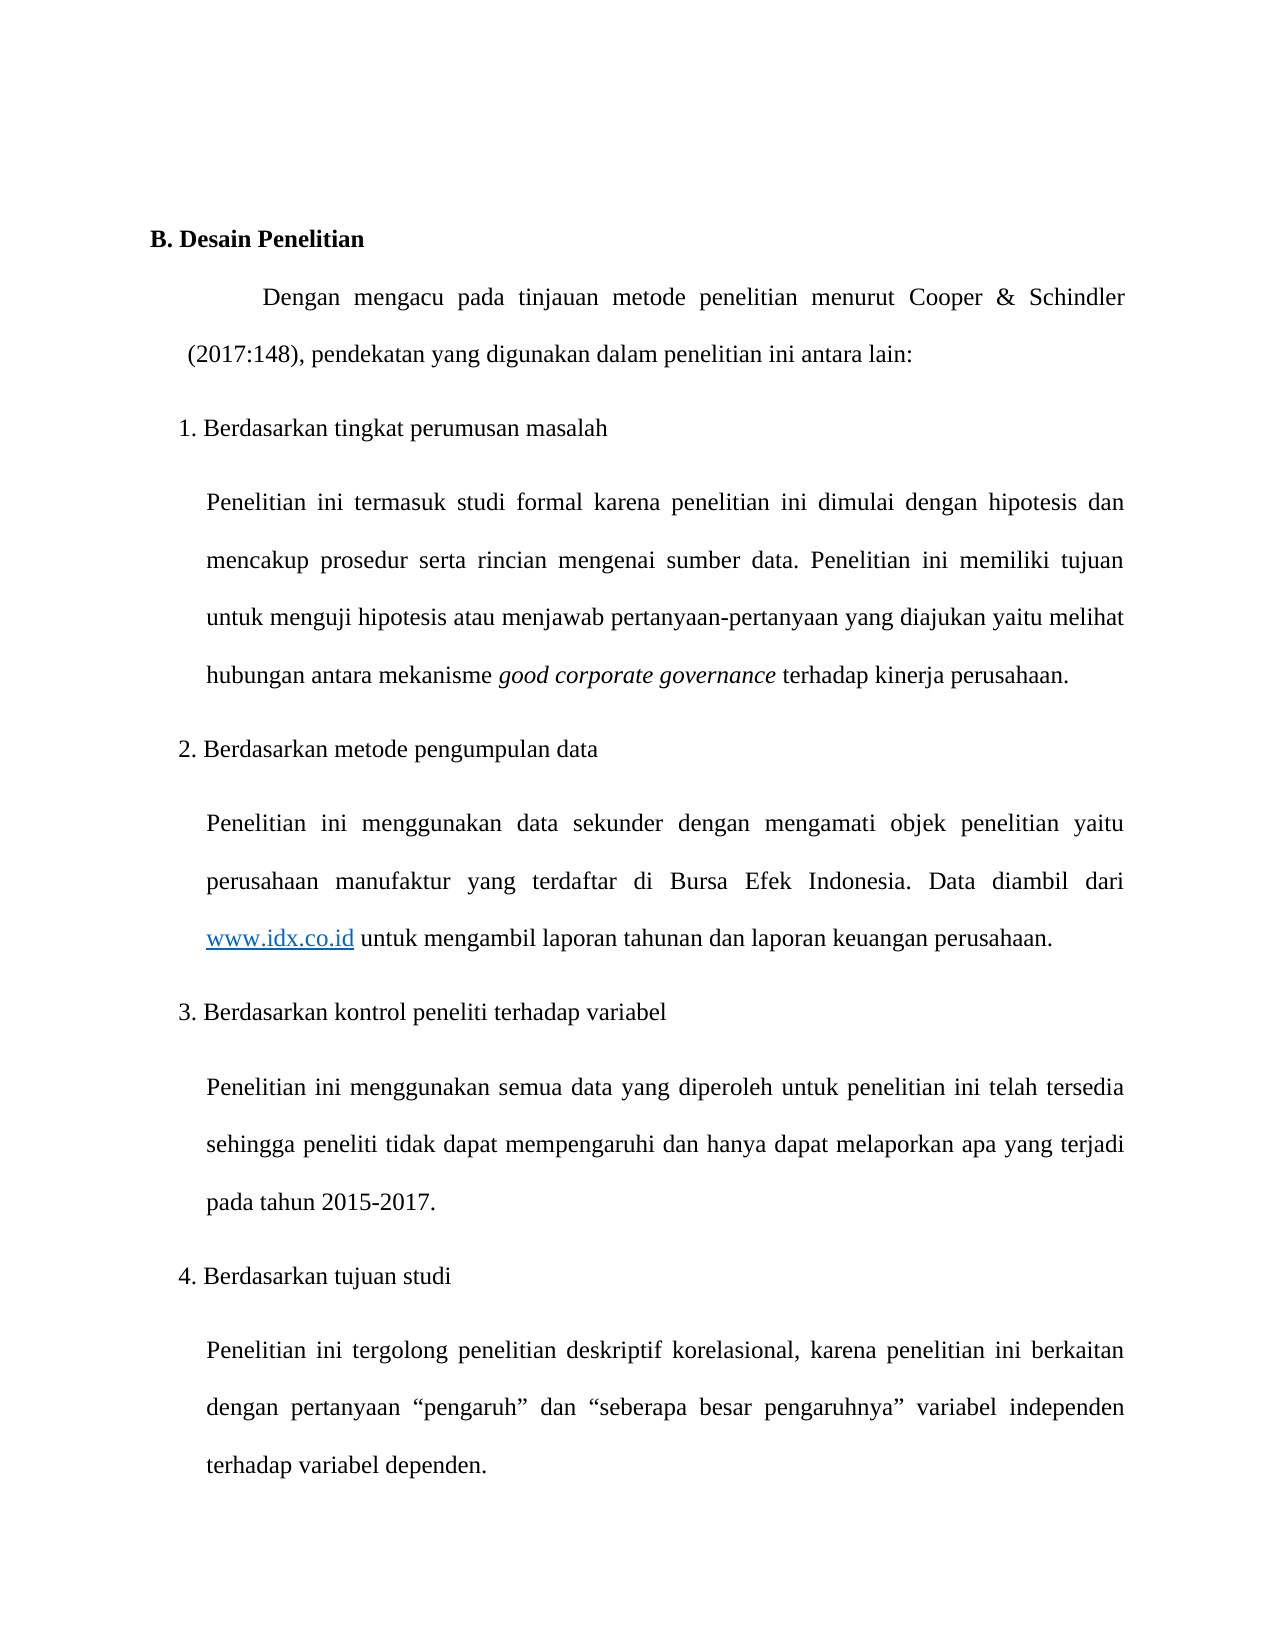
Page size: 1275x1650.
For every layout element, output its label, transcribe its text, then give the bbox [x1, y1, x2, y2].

text 2. Berdasarkan metode pengumpulan data [178, 734, 1125, 763]
text 3. Berdasarkan kontrol peneliti terhadap variabel [178, 997, 1125, 1026]
text Penelitian ini menggunakan data sekunder dengan mengamati objek penelitian yaitu perusahaan manufaktur yang terdaftar di Bursa Efek Indonesia. Data diambil dari www.idx.co.id untuk mengambil laporan tahunan dan laporan keuangan perusahaan. [178, 808, 1125, 952]
text 4. Berdasarkan tujuan studi [178, 1261, 1125, 1289]
text Penelitian ini tergolong penelitian deskriptif korelasional, karena penelitian ini berkaitan dengan pertanyaan “pengaruh” dan “seberapa besar pengaruhnya” variabel independen terhadap variabel dependen. [178, 1335, 1125, 1479]
text 1. Berdasarkan tingkat perumusan masalah [178, 413, 1125, 442]
text Penelitian ini menggunakan semua data yang diperoleh untuk penelitian ini telah tersedia sehingga peneliti tidak dapat mempengaruhi dan hanya dapat melaporkan apa yang terjadi pada tahun 2015-2017. [178, 1072, 1125, 1215]
text Penelitian ini termasuk studi formal karena penelitian ini dimulai dengan hipotesis dan mencakup prosedur serta rincian mengenai sumber data. Penelitian ini memiliki tujuan untuk menguji hipotesis atau menjawab pertanyaan-pertanyaan yang diajukan yaitu melihat hubungan antara mekanisme good corporate governance terhadap kinerja perusahaan. [178, 487, 1125, 689]
text Dengan mengacu pada tinjauan metode penelitian menurut Cooper & Schindler (2017:148), pendekatan yang digunakan dalam penelitian ini antara lain: [187, 282, 1125, 368]
text B. Desain Penelitian [150, 224, 1125, 253]
